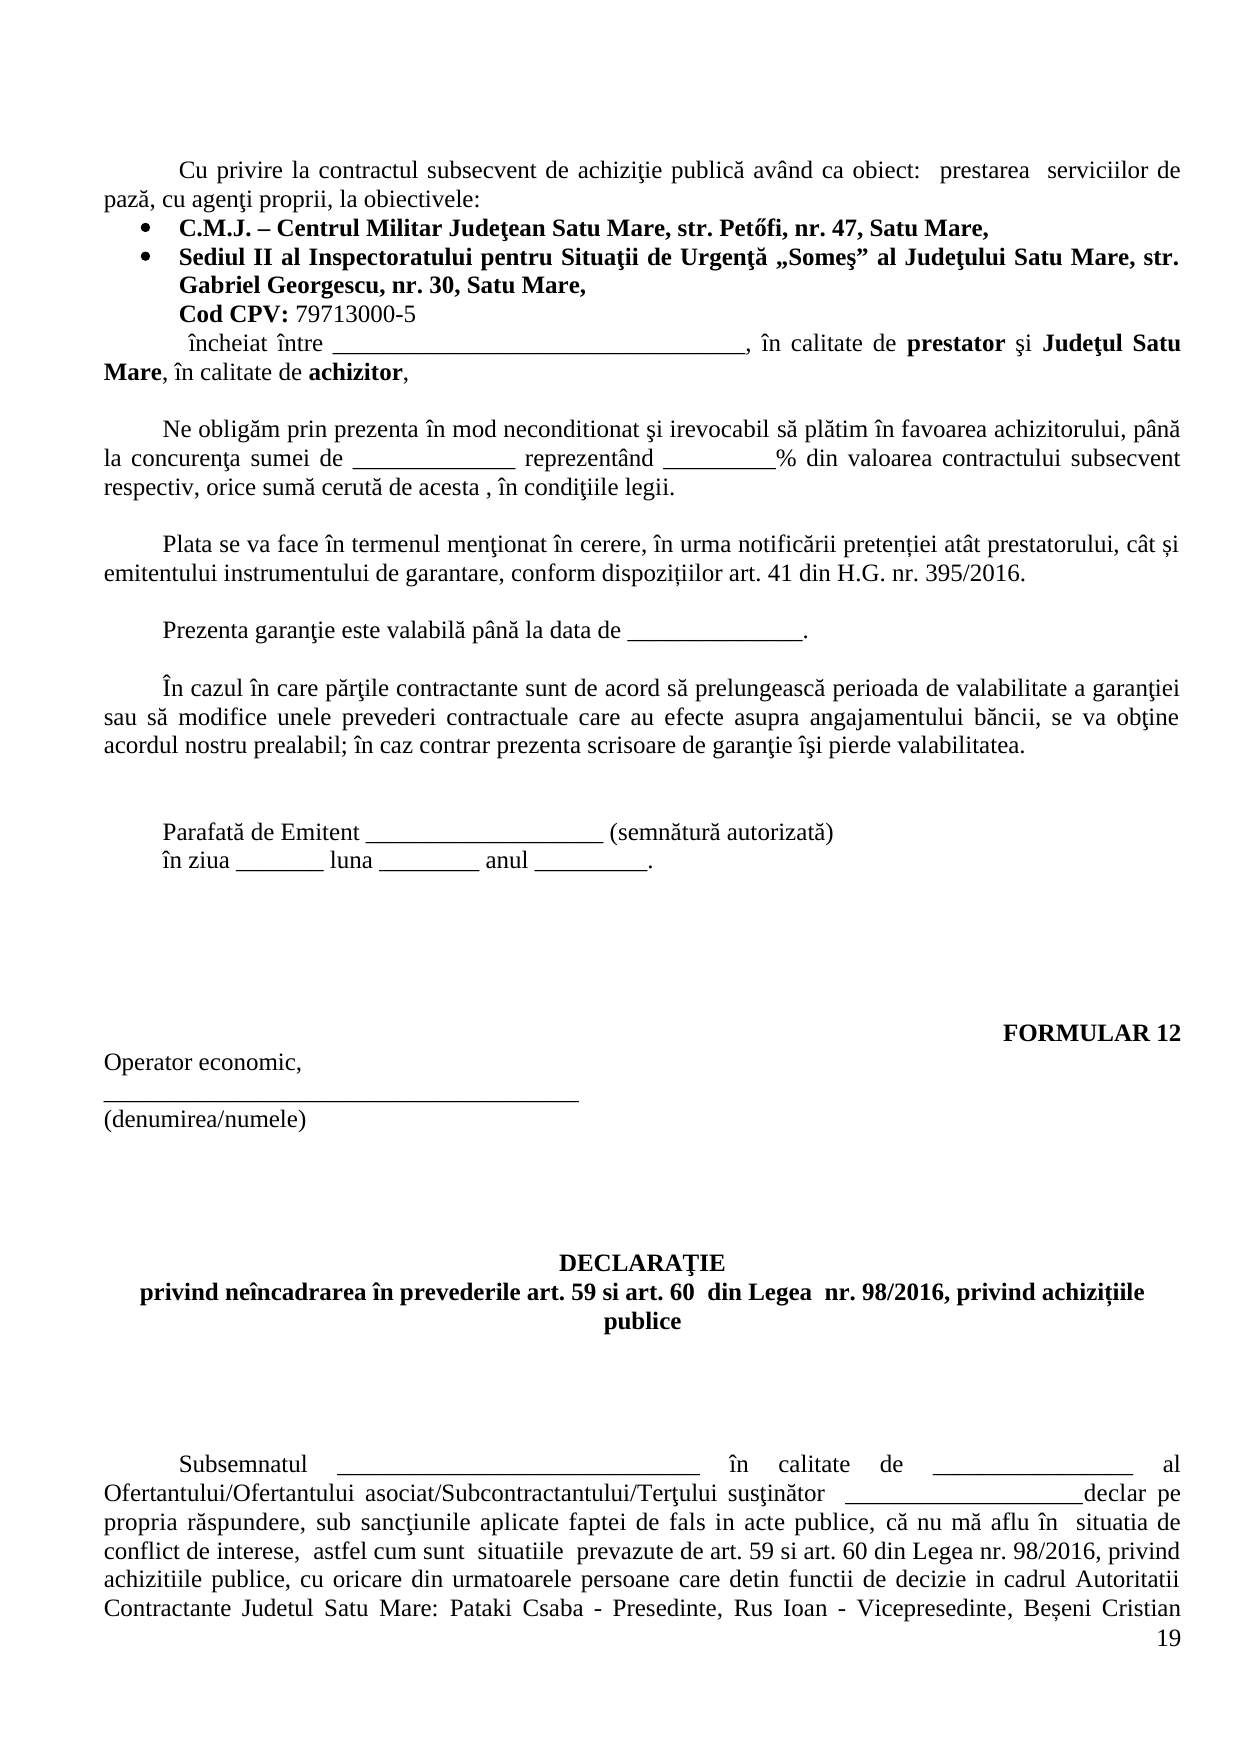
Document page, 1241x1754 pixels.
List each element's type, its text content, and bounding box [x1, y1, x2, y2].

text În cazul în care părţile contractante sunt de acord să prelungească perioada de valabilitate a garanţiei sau să modifice unele prevederi contractuale care au efecte asupra angajamentului băncii, se va obţine acordul nostru prealabil; în caz contrar prezenta scrisoare de garanţie îşi pierde valabilitatea. [103, 673, 1181, 759]
text (denumirea/numele) [103, 1104, 1181, 1133]
text Operator economic, [103, 1047, 1181, 1076]
text Prezenta garanţie este valabilă până la data de ______________. [103, 615, 1181, 644]
text ______________________________________ [103, 1076, 1181, 1104]
text Cod CPV: 79713000-5 [178, 299, 1181, 328]
text încheiat între _________________________________, în calitate de prestator şi Judeţul Satu Mare, în calitate de achizitor, [103, 328, 1181, 385]
list Sediul II al Inspectoratului pentru Situaţii de Urgenţă „Someş” al Judeţului Satu Mare, str. Gabriel Georgescu, nr. 30, Satu Mare, [141, 242, 1181, 299]
text privind neîncadrarea în prevederile art. 59 si art. 60 din Legea nr. 98/2016, privind achizițiile publice [103, 1277, 1181, 1334]
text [103, 1449, 1181, 1622]
list C.M.J. – Centrul Militar Judeţean Satu Mare, str. Petőfi, nr. 47, Satu Mare, [141, 213, 1181, 242]
text Cu privire la contractul subsecvent de achiziţie publică având ca obiect: prestarea serviciilor de pază, cu agenţi proprii, la obiectivele: [103, 155, 1181, 213]
text Ne obligăm prin prezenta în mod neconditionat şi irevocabil să plătim în favoarea achizitorului, până la concurenţa sumei de _____________ reprezentând _________% din valoarea contractului subsecvent respectiv, orice sumă cerută de acesta , în condiţiile legii. [103, 414, 1181, 500]
text Parafată de Emitent ___________________ (semnătură autorizată) [103, 817, 1181, 845]
text în ziua _______ luna ________ anul _________. [103, 845, 1181, 874]
text Plata se va face în termenul menţionat în cerere, în urma notificării pretenției atât prestatorului, cât și emitentului instrumentului de garantare, conform dispozițiilor art. 41 din H.G. nr. 395/2016. [103, 529, 1181, 587]
text DECLARAŢIE [103, 1248, 1181, 1277]
text FORMULAR 12 [103, 1018, 1181, 1047]
